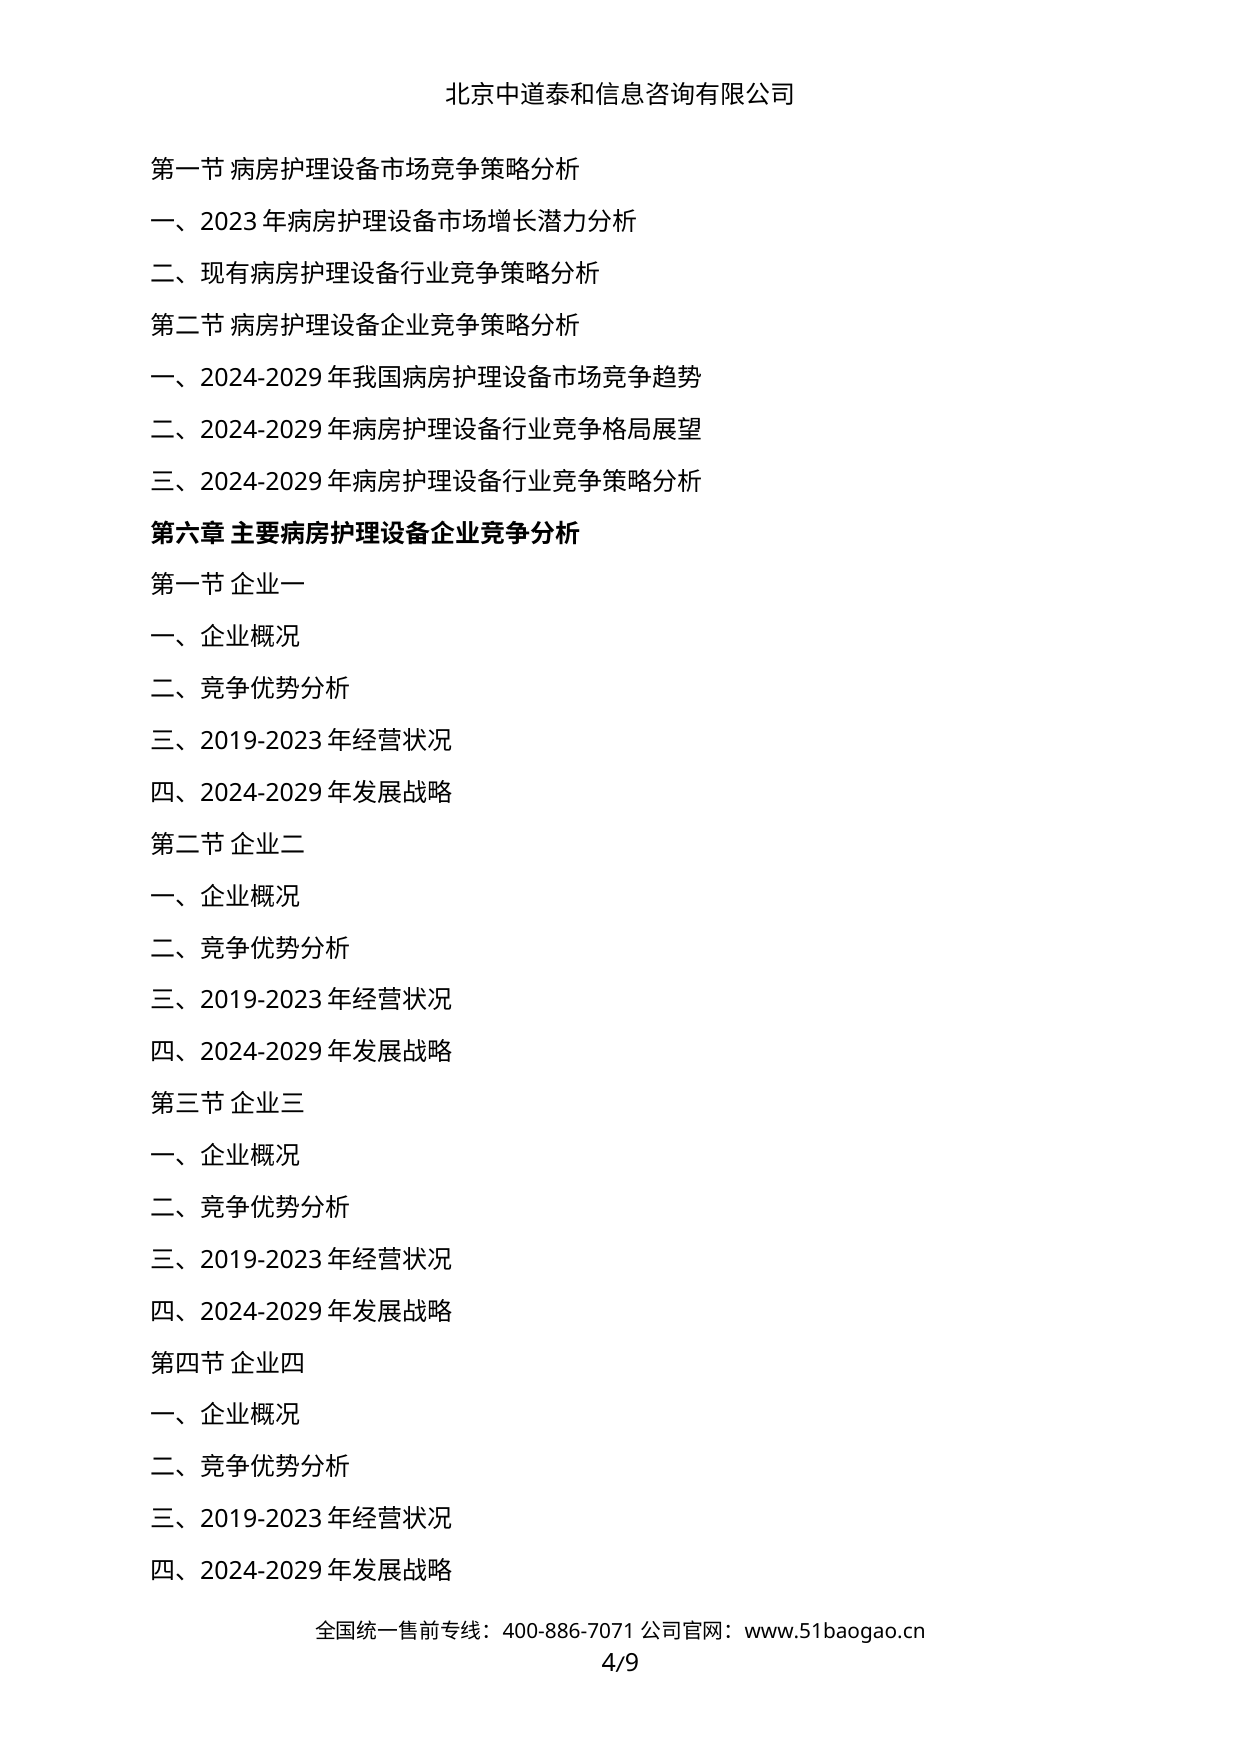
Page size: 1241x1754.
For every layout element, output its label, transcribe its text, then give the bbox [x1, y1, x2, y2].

text 一、企业概况 [150, 1136, 1090, 1172]
text 第二节 病房护理设备企业竞争策略分析 [150, 306, 1090, 342]
text 四、2024-2029年发展战略 [150, 1551, 1090, 1587]
text 一、企业概况 [150, 1395, 1090, 1431]
text 第三节 企业三 [150, 1084, 1090, 1120]
text 四、2024-2029年发展战略 [150, 772, 1090, 809]
text 二、现有病房护理设备行业竞争策略分析 [150, 254, 1090, 290]
text 第二节 企业二 [150, 824, 1090, 861]
text 三、2019-2023年经营状况 [150, 721, 1090, 757]
text 三、2019-2023年经营状况 [150, 980, 1090, 1016]
text 二、竞争优势分析 [150, 669, 1090, 705]
text 一、2023年病房护理设备市场增长潜力分析 [150, 202, 1090, 238]
text 一、2024-2029年我国病房护理设备市场竞争趋势 [150, 357, 1090, 394]
text 三、2024-2029年病房护理设备行业竞争策略分析 [150, 461, 1090, 497]
text 二、竞争优势分析 [150, 1187, 1090, 1224]
text 三、2019-2023年经营状况 [150, 1239, 1090, 1276]
text 第六章 主要病房护理设备企业竞争分析 [150, 513, 1090, 549]
text 二、2024-2029年病房护理设备行业竞争格局展望 [150, 409, 1090, 446]
text 四、2024-2029年发展战略 [150, 1291, 1090, 1327]
text 二、竞争优势分析 [150, 928, 1090, 964]
text 第四节 企业四 [150, 1343, 1090, 1379]
text 四、2024-2029年发展战略 [150, 1032, 1090, 1068]
text 第一节 企业一 [150, 565, 1090, 601]
text 三、2019-2023年经营状况 [150, 1499, 1090, 1535]
text 一、企业概况 [150, 876, 1090, 912]
text 二、竞争优势分析 [150, 1447, 1090, 1483]
text 第一节 病房护理设备市场竞争策略分析 [150, 150, 1090, 186]
text 一、企业概况 [150, 617, 1090, 653]
